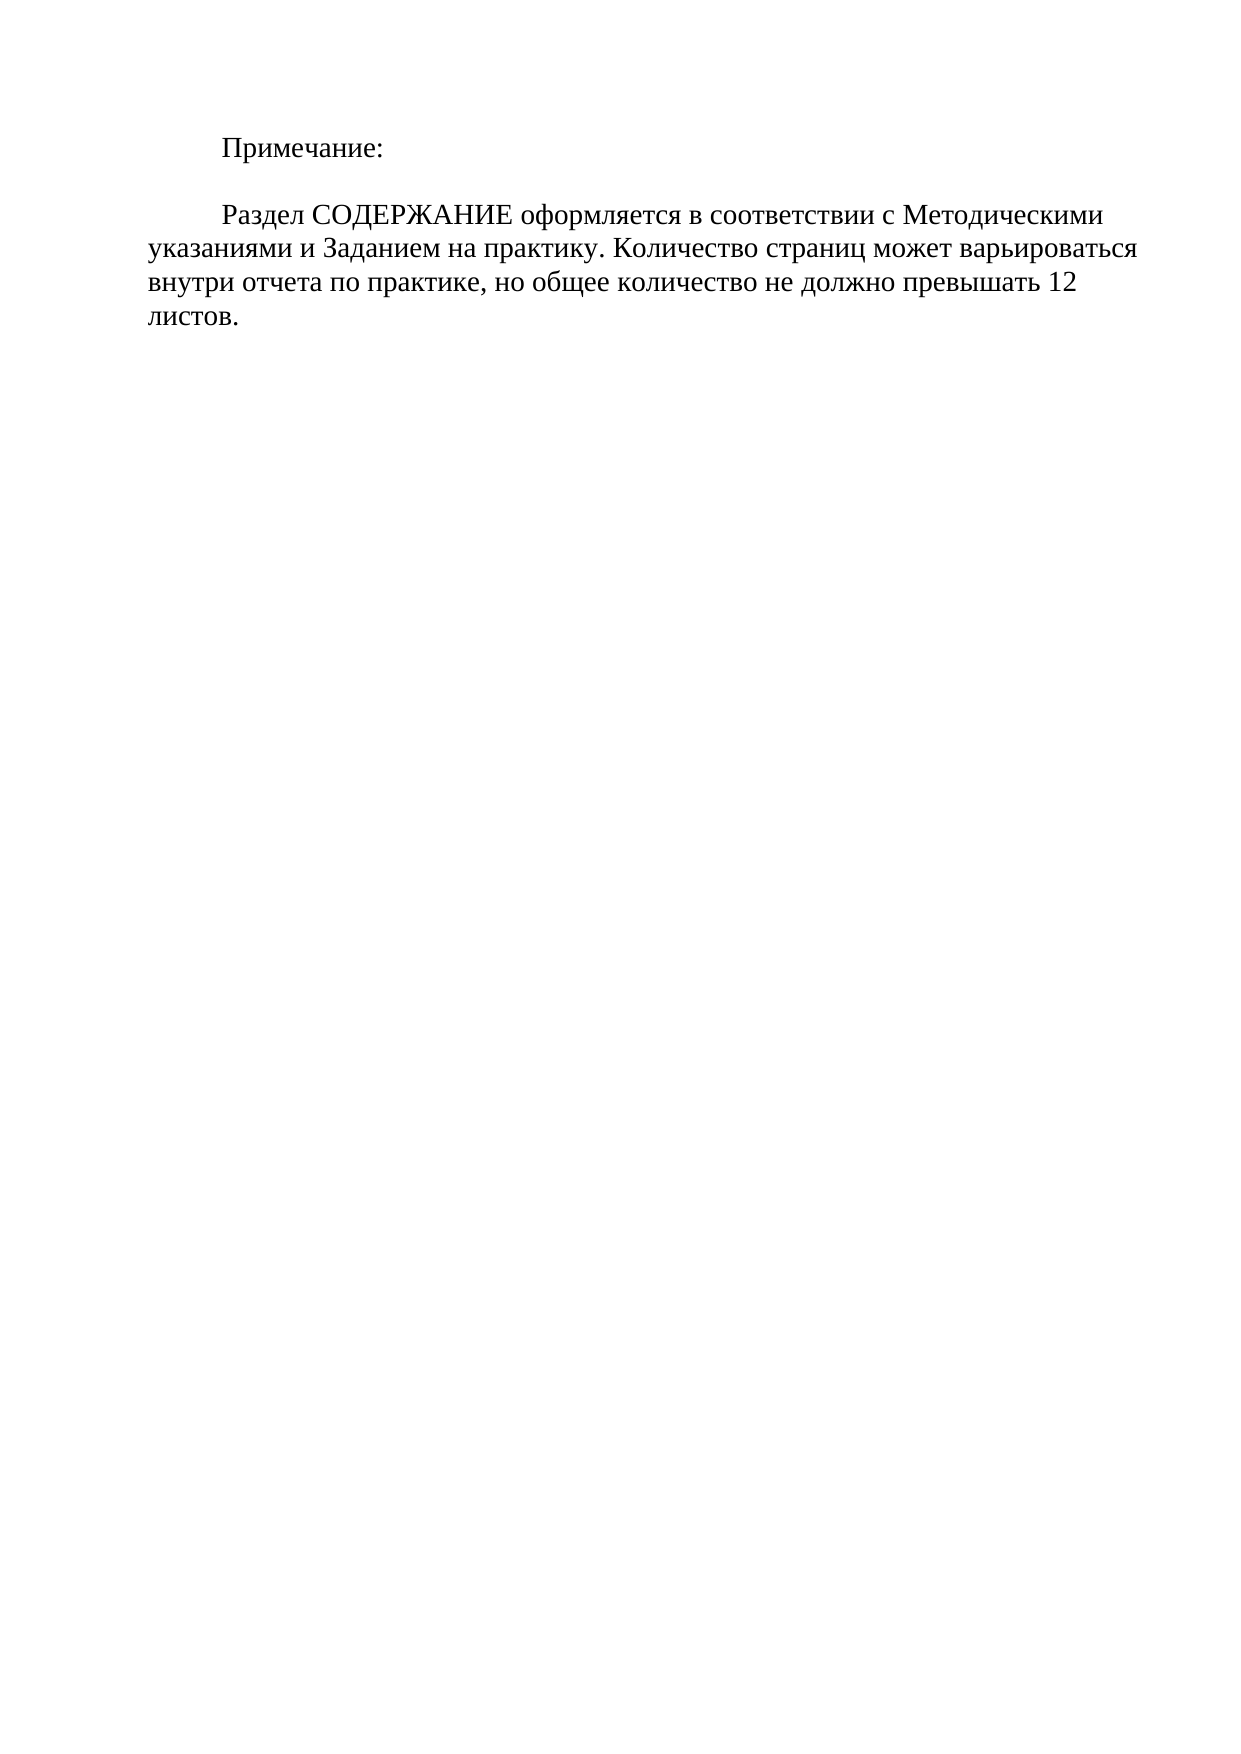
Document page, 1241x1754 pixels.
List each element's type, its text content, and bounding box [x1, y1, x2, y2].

text Раздел СОДЕРЖАНИЕ оформляется в соответствии с Методическими указаниями и Заданием на практику. Количество страниц может варьироваться внутри отчета по практике, но общее количество не должно превышать 12 листов. [148, 197, 1152, 331]
text Примечание: [148, 130, 1152, 163]
